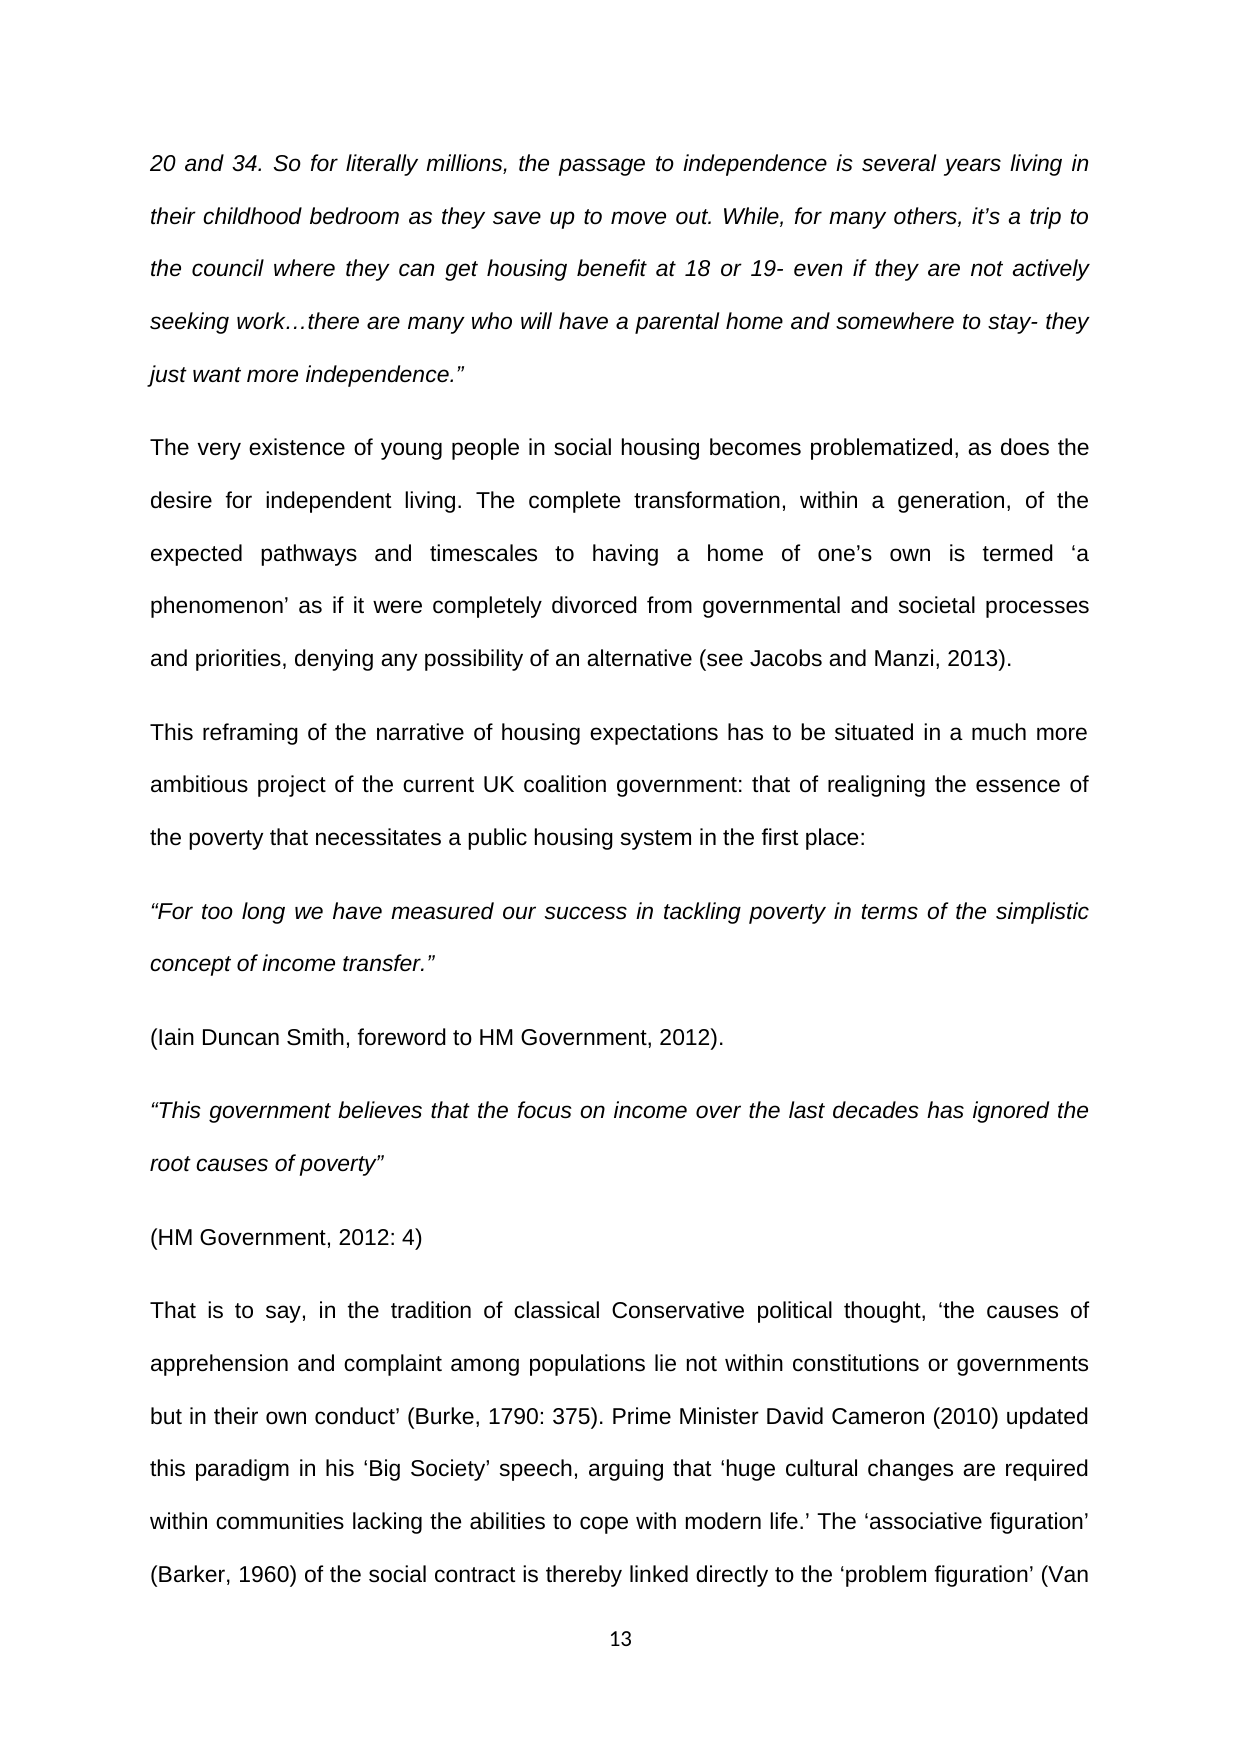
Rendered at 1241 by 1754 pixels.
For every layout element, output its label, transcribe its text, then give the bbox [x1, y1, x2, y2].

text (HM Government, 2012: 4) [150, 1224, 1090, 1250]
text “This government believes that the focus on income over the last decades has ignored the root causes of poverty” [150, 1097, 1090, 1177]
text This reframing of the narrative of housing expectations has to be situated in a much more ambitious project of the current UK coalition government: that of realigning the essence of the poverty that necessitates a public housing system in the first place: [150, 719, 1090, 851]
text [150, 150, 1090, 387]
text “For too long we have measured our success in tackling poverty in terms of the simplistic concept of income transfer.” [150, 898, 1090, 977]
text (Iain Duncan Smith, foreword to HM Government, 2012). [150, 1024, 1090, 1050]
text The very existence of young people in social housing becomes problematized, as does the desire for independent living. The complete transformation, within a generation, of the expected pathways and timescales to having a home of one’s own is termed ‘a phenomenon’ as if it were completely divorced from governmental and societal processes and priorities, denying any possibility of an alternative (see Jacobs and Manzi, 2013). [150, 434, 1090, 672]
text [150, 1297, 1090, 1587]
